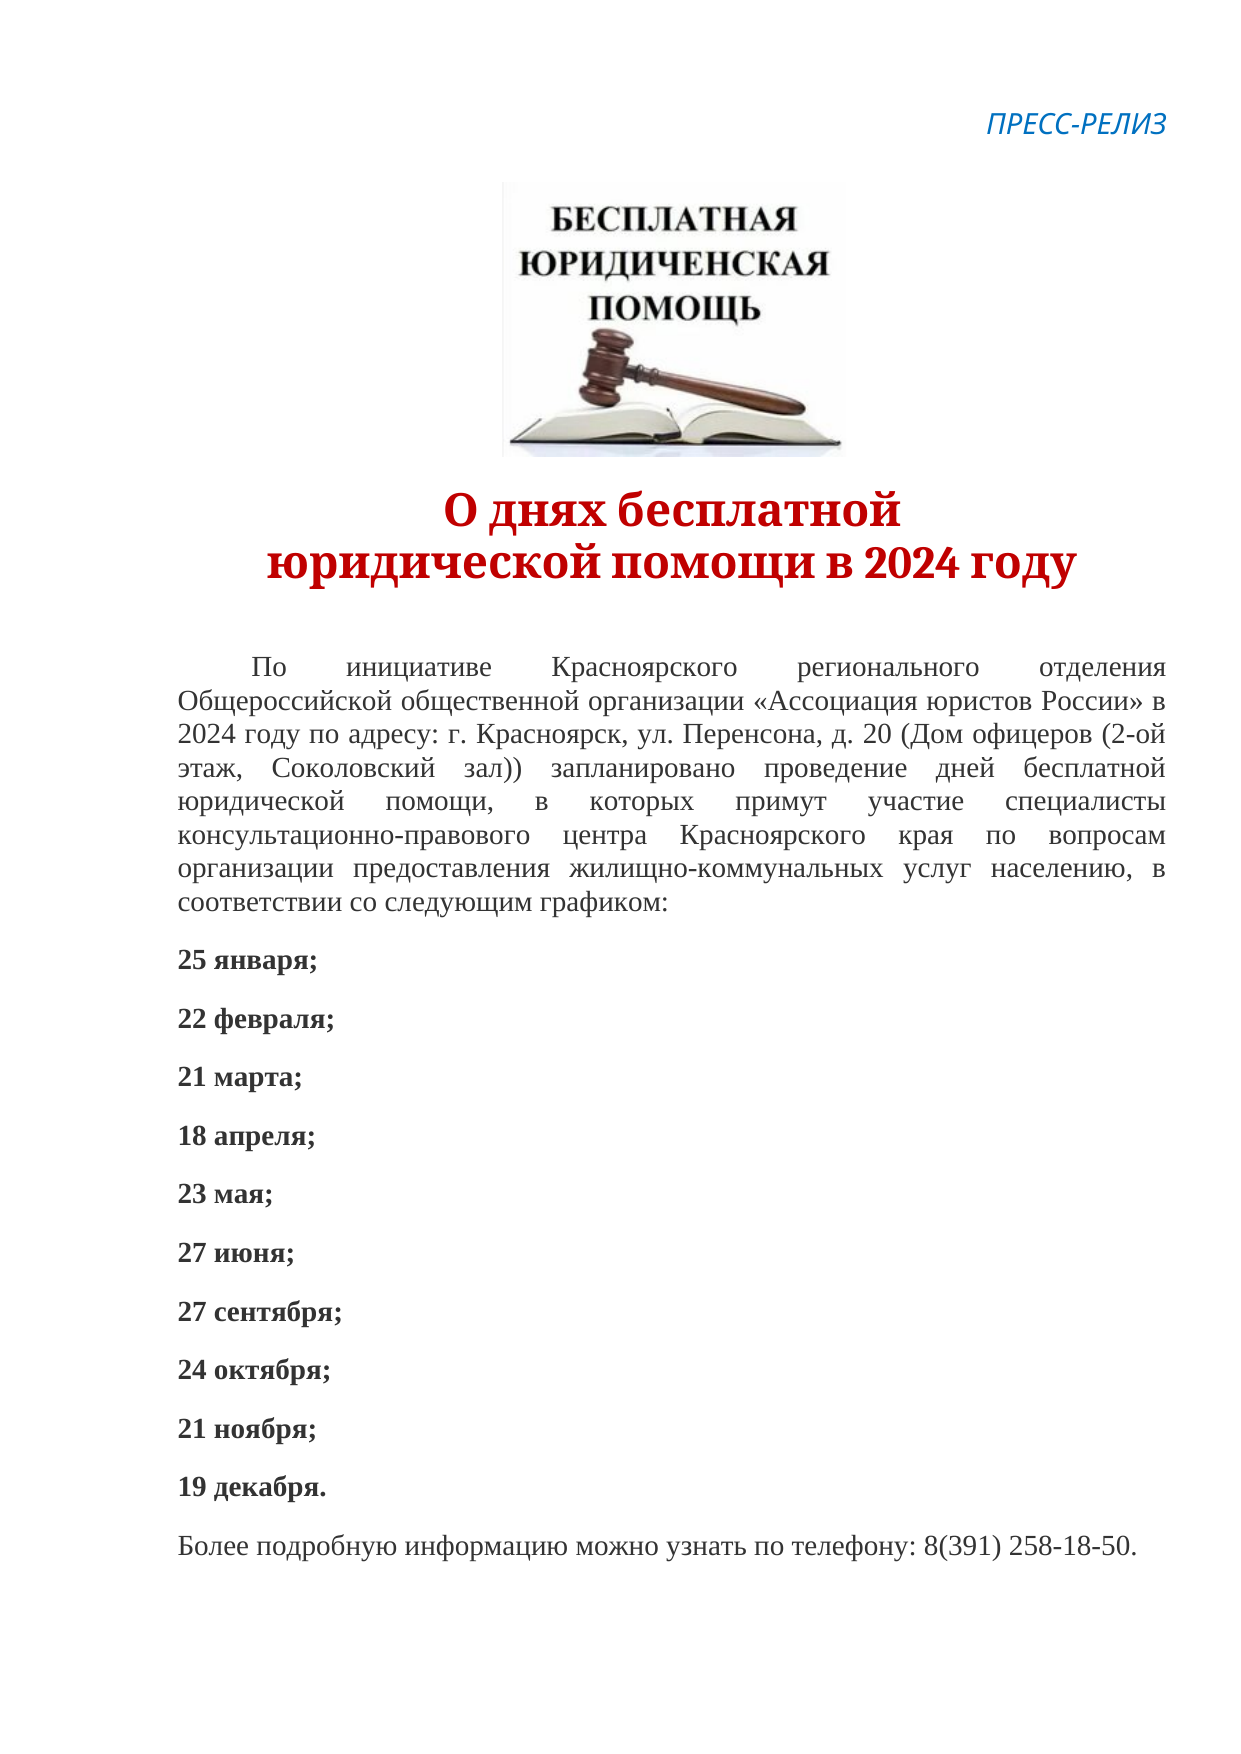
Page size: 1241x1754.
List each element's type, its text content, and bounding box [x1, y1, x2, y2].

text 25 января; [177, 942, 1167, 976]
text 27 июня; [177, 1235, 1167, 1269]
picture [502, 182, 847, 457]
text 21 ноября; [177, 1411, 1167, 1444]
text 27 сентября; [177, 1294, 1167, 1327]
text 19 декабря. [177, 1469, 1167, 1503]
text 22 февраля; [177, 1001, 1167, 1034]
text 24 октября; [177, 1352, 1167, 1386]
text По инициативе Красноярского регионального отделения Общероссийской общественной организации «Ассоциация юристов России» в 2024 году по адресу: г. Красноярск, ул. Перенсона, д. 20 (Дом офицеров (2-ой этаж, Соколовский зал)) запланировано проведение дней бесплатной юридической помощи, в которых примут участие специалисты консультационно-правового центра Красноярского края по вопросам организации предоставления жилищно-коммунальных услуг населению, в соответствии со следующим графиком: [177, 649, 1167, 917]
subtitle О днях бесплатной [177, 485, 1167, 537]
text 21 марта; [177, 1059, 1167, 1093]
text 23 мая; [177, 1177, 1167, 1210]
text 18 апреля; [177, 1118, 1167, 1152]
subtitle юридической помощи в 2024 году [177, 537, 1167, 590]
text ПрЕСС-РЕЛИЗ [177, 103, 1167, 143]
text Более подробную информацию можно узнать по телефону: 8(391) 258-18-50. [177, 1528, 1167, 1561]
